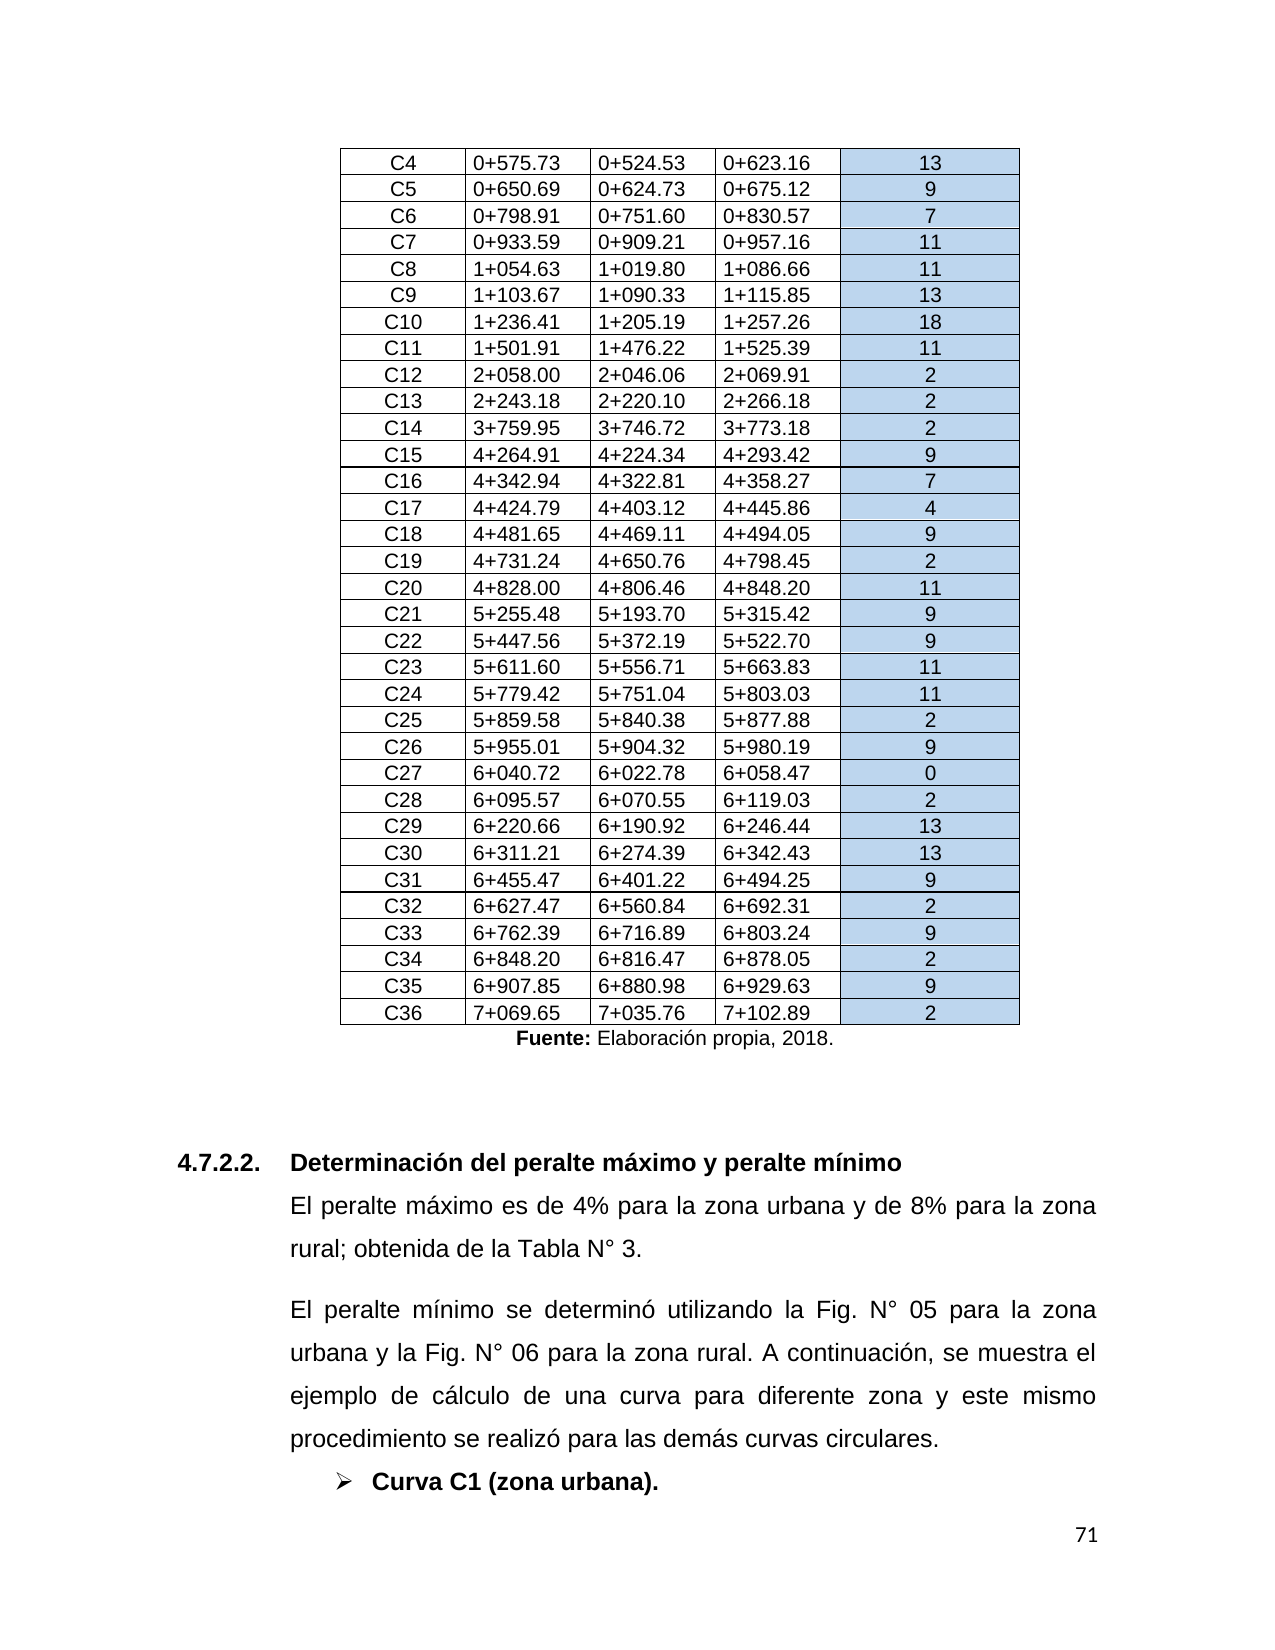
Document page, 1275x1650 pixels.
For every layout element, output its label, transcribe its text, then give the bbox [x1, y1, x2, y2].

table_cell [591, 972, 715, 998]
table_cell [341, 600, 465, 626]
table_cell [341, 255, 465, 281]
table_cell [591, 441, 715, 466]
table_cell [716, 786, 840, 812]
list El peralte máximo es de 4% para la zona urbana y de 8% para la zona rural; obtenida de la Tabla N° 3. [290, 1191, 1098, 1262]
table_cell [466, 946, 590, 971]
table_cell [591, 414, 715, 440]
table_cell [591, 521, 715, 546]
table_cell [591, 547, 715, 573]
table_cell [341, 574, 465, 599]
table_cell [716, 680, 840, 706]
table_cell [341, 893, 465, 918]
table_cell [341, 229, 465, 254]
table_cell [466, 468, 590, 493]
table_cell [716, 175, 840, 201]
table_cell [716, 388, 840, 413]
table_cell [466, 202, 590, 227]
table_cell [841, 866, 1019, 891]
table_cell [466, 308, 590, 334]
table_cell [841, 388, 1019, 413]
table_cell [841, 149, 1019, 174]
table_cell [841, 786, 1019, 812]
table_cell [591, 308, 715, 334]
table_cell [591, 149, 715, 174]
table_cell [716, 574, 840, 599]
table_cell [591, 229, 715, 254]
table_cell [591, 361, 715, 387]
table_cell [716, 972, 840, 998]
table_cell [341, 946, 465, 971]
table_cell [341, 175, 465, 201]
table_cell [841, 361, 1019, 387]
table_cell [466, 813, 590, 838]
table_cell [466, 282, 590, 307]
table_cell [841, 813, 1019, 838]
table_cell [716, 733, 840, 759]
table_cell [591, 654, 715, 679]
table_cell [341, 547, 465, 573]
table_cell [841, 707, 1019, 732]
list Determinación del peralte máximo y peralte mínimo [177, 1147, 1098, 1176]
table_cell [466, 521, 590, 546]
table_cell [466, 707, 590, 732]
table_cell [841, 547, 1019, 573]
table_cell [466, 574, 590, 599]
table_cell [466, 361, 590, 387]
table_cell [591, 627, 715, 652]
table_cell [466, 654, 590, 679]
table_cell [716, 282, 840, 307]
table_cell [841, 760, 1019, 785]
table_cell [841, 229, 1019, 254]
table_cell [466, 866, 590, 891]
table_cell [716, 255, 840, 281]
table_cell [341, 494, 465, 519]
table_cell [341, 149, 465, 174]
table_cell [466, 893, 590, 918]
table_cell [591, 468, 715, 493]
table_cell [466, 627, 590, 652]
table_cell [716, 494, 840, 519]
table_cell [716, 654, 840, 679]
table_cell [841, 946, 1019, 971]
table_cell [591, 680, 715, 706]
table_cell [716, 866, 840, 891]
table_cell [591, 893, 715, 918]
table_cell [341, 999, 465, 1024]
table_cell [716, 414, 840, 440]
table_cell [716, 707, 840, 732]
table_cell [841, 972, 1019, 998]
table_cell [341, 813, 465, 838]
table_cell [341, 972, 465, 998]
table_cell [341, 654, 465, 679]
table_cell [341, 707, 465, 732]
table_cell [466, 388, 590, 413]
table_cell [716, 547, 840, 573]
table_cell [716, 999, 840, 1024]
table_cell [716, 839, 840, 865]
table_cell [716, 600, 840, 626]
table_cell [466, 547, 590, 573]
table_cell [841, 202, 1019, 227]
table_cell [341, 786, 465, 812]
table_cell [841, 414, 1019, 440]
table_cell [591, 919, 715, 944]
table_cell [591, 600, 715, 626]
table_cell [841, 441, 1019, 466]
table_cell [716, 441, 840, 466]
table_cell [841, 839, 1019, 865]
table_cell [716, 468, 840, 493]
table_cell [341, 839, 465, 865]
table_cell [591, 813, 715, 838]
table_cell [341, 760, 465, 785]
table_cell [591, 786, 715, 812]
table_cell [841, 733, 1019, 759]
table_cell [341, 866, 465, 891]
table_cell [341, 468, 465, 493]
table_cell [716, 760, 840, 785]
list El peralte mínimo se determinó utilizando la Fig. N° 05 para la zona urbana y la Fig. N° 06 para la zona rural. A continuación, se muestra el ejemplo de cálculo de una curva para diferente zona y este mismo procedimiento se realizó para las demás curvas circulares. [290, 1295, 1098, 1453]
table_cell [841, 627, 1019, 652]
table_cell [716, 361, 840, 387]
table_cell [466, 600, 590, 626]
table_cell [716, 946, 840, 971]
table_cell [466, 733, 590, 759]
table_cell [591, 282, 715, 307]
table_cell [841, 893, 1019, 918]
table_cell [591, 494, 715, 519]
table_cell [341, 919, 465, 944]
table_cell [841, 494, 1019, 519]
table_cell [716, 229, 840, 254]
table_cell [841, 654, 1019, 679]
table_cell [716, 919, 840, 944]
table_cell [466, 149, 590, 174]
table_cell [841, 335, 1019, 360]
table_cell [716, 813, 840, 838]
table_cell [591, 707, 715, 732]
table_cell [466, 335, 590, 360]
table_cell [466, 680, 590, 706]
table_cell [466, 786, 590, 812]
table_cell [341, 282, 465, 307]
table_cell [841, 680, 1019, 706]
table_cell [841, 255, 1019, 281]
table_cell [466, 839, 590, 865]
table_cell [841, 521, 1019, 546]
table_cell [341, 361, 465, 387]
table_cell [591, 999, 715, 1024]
list Curva C1 (zona urbana). [334, 1467, 1098, 1496]
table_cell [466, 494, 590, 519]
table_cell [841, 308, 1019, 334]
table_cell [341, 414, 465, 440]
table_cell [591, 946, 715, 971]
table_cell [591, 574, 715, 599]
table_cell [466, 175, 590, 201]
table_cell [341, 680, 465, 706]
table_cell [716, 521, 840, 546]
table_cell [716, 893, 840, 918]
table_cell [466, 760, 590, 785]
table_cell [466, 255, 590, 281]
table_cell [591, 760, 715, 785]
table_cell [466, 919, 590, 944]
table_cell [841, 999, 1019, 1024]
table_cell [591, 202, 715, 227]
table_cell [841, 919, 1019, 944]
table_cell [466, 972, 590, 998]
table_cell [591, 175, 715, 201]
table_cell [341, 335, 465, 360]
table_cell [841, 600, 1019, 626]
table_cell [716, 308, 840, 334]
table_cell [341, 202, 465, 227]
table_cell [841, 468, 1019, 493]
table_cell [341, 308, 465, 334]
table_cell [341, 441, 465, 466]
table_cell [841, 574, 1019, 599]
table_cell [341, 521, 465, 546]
list Fuente: Elaboración propia, 2018. [252, 1025, 1098, 1049]
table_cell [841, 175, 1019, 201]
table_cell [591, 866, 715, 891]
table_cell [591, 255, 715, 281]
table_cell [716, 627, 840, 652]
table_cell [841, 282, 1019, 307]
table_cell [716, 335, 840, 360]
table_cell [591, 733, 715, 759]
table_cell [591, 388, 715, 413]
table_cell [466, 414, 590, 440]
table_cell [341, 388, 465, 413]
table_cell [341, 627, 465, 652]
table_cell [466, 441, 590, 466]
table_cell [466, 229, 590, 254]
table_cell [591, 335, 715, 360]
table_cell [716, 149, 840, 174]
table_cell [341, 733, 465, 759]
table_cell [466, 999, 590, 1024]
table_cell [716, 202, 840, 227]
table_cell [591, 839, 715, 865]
